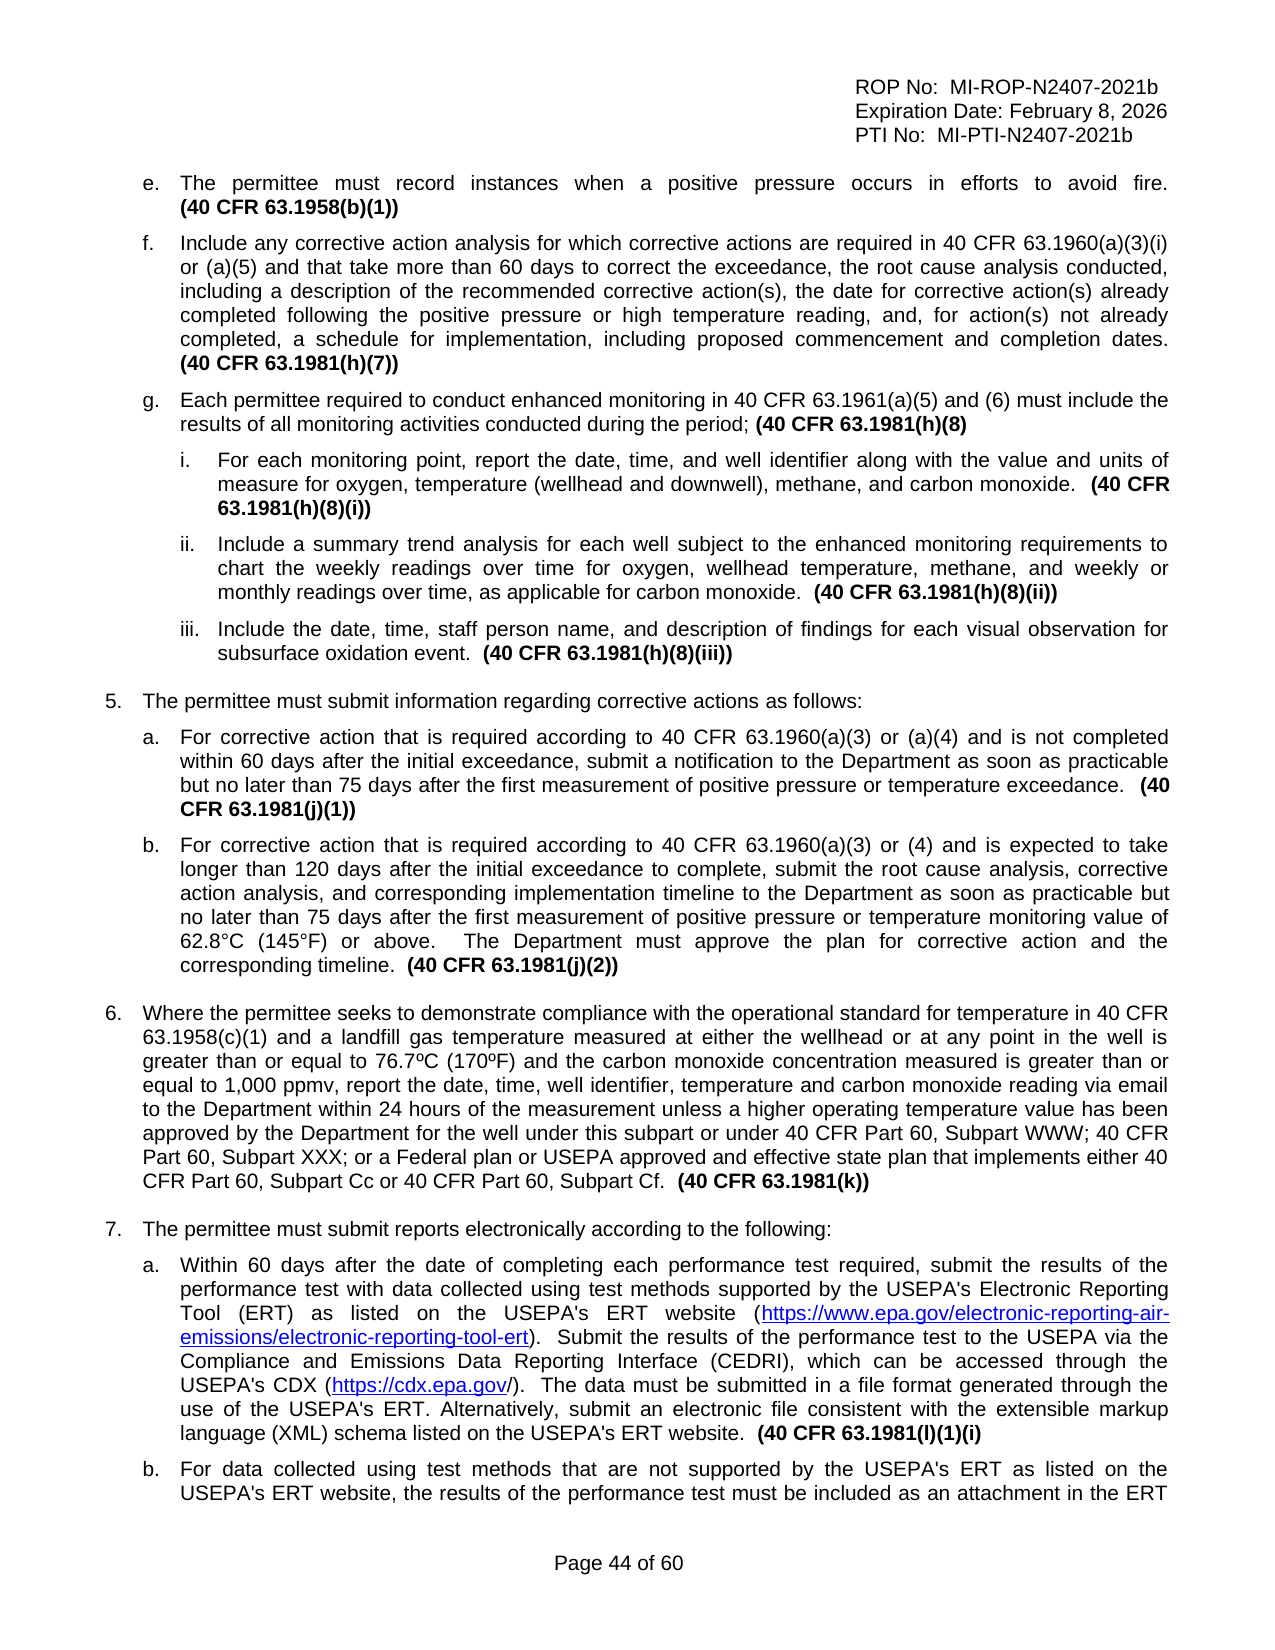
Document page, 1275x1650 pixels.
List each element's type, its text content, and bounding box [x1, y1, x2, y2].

list Within 60 days after the date of completing each performance test required, submit the results of the performance test with data collected using test methods supported by the USEPA's Electronic Reporting Tool (ERT) as listed on the USEPA's ERT website (https://www.epa.gov/electronic-reporting-air-emissions/electronic-reporting-tool-ert). Submit the results of the performance test to the USEPA via the Compliance and Emissions Data Reporting Interface (CEDRI), which can be accessed through the USEPA's CDX (https://cdx.epa.gov/). The data must be submitted in a file format generated through the use of the USEPA's ERT. Alternatively, submit an electronic file consistent with the extensible markup language (XML) schema listed on the USEPA's ERT website. (40 CFR 63.1981(l)(1)(i) [142, 1253, 1170, 1445]
text b. For corrective action that is required according to 40 CFR 63.1960(a)(3) or (4) and is expected to take longer than 120 days after the initial exceedance to complete, submit the root cause analysis, corrective action analysis, and corresponding implementation timeline to the Department as soon as practicable but no later than 75 days after the first measurement of positive pressure or temperature monitoring value of 62.8°C (145°F) or above. The Department must approve the plan for corrective action and the corresponding timeline. (40 CFR 63.1981(j)(2)) [142, 833, 1170, 977]
list The permittee must submit information regarding corrective actions as follows: [105, 688, 1170, 712]
text i. For each monitoring point, report the date, time, and well identifier along with the value and units of measure for oxygen, temperature (wellhead and downwell), methane, and carbon monoxide. (40 CFR 63.1981(h)(8)(i)) [180, 448, 1170, 520]
list For corrective action that is required according to 40 CFR 63.1960(a)(3) or (a)(4) and is not completed within 60 days after the initial exceedance, submit a notification to the Department as soon as practicable but no later than 75 days after the first measurement of positive pressure or temperature exceedance. (40 CFR 63.1981(j)(1)) [142, 725, 1170, 821]
list Include any corrective action analysis for which corrective actions are required in 40 CFR 63.1960(a)(3)(i) or (a)(5) and that take more than 60 days to correct the exceedance, the root cause analysis conducted, including a description of the recommended corrective action(s), the date for corrective action(s) already completed following the positive pressure or high temperature reading, and, for action(s) not already completed, a schedule for implementation, including proposed commencement and completion dates. (40 CFR 63.1981(h)(7)) [142, 231, 1170, 375]
list Each permittee required to conduct enhanced monitoring in 40 CFR 63.1961(a)(5) and (6) must include the results of all monitoring activities conducted during the period; (40 CFR 63.1981(h)(8) [142, 387, 1170, 435]
list The permittee must record instances when a positive pressure occurs in efforts to avoid fire. (40 CFR 63.1958(b)(1)) [142, 171, 1170, 219]
text ii. Include a summary trend analysis for each well subject to the enhanced monitoring requirements to chart the weekly readings over time for oxygen, wellhead temperature, methane, and weekly or monthly readings over time, as applicable for carbon monoxide. (40 CFR 63.1981(h)(8)(ii)) [180, 532, 1170, 604]
text iii. Include the date, time, staff person name, and description of findings for each visual observation for subsurface oxidation event. (40 CFR 63.1981(h)(8)(iii)) [180, 617, 1170, 664]
list The permittee must submit reports electronically according to the following: [105, 1217, 1170, 1241]
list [142, 1457, 1170, 1505]
list Where the permittee seeks to demonstrate compliance with the operational standard for temperature in 40 CFR 63.1958(c)(1) and a landfill gas temperature measured at either the wellhead or at any point in the well is greater than or equal to 76.7ºC (170ºF) and the carbon monoxide concentration measured is greater than or equal to 1,000 ppmv, report the date, time, well identifier, temperature and carbon monoxide reading via email to the Department within 24 hours of the measurement unless a higher operating temperature value has been approved by the Department for the well under this subpart or under 40 CFR Part 60, Subpart WWW; 40 CFR Part 60, Subpart XXX; or a Federal plan or USEPA approved and effective state plan that implements either 40 CFR Part 60, Subpart Cc or 40 CFR Part 60, Subpart Cf. (40 CFR 63.1981(k)) [105, 1001, 1170, 1193]
